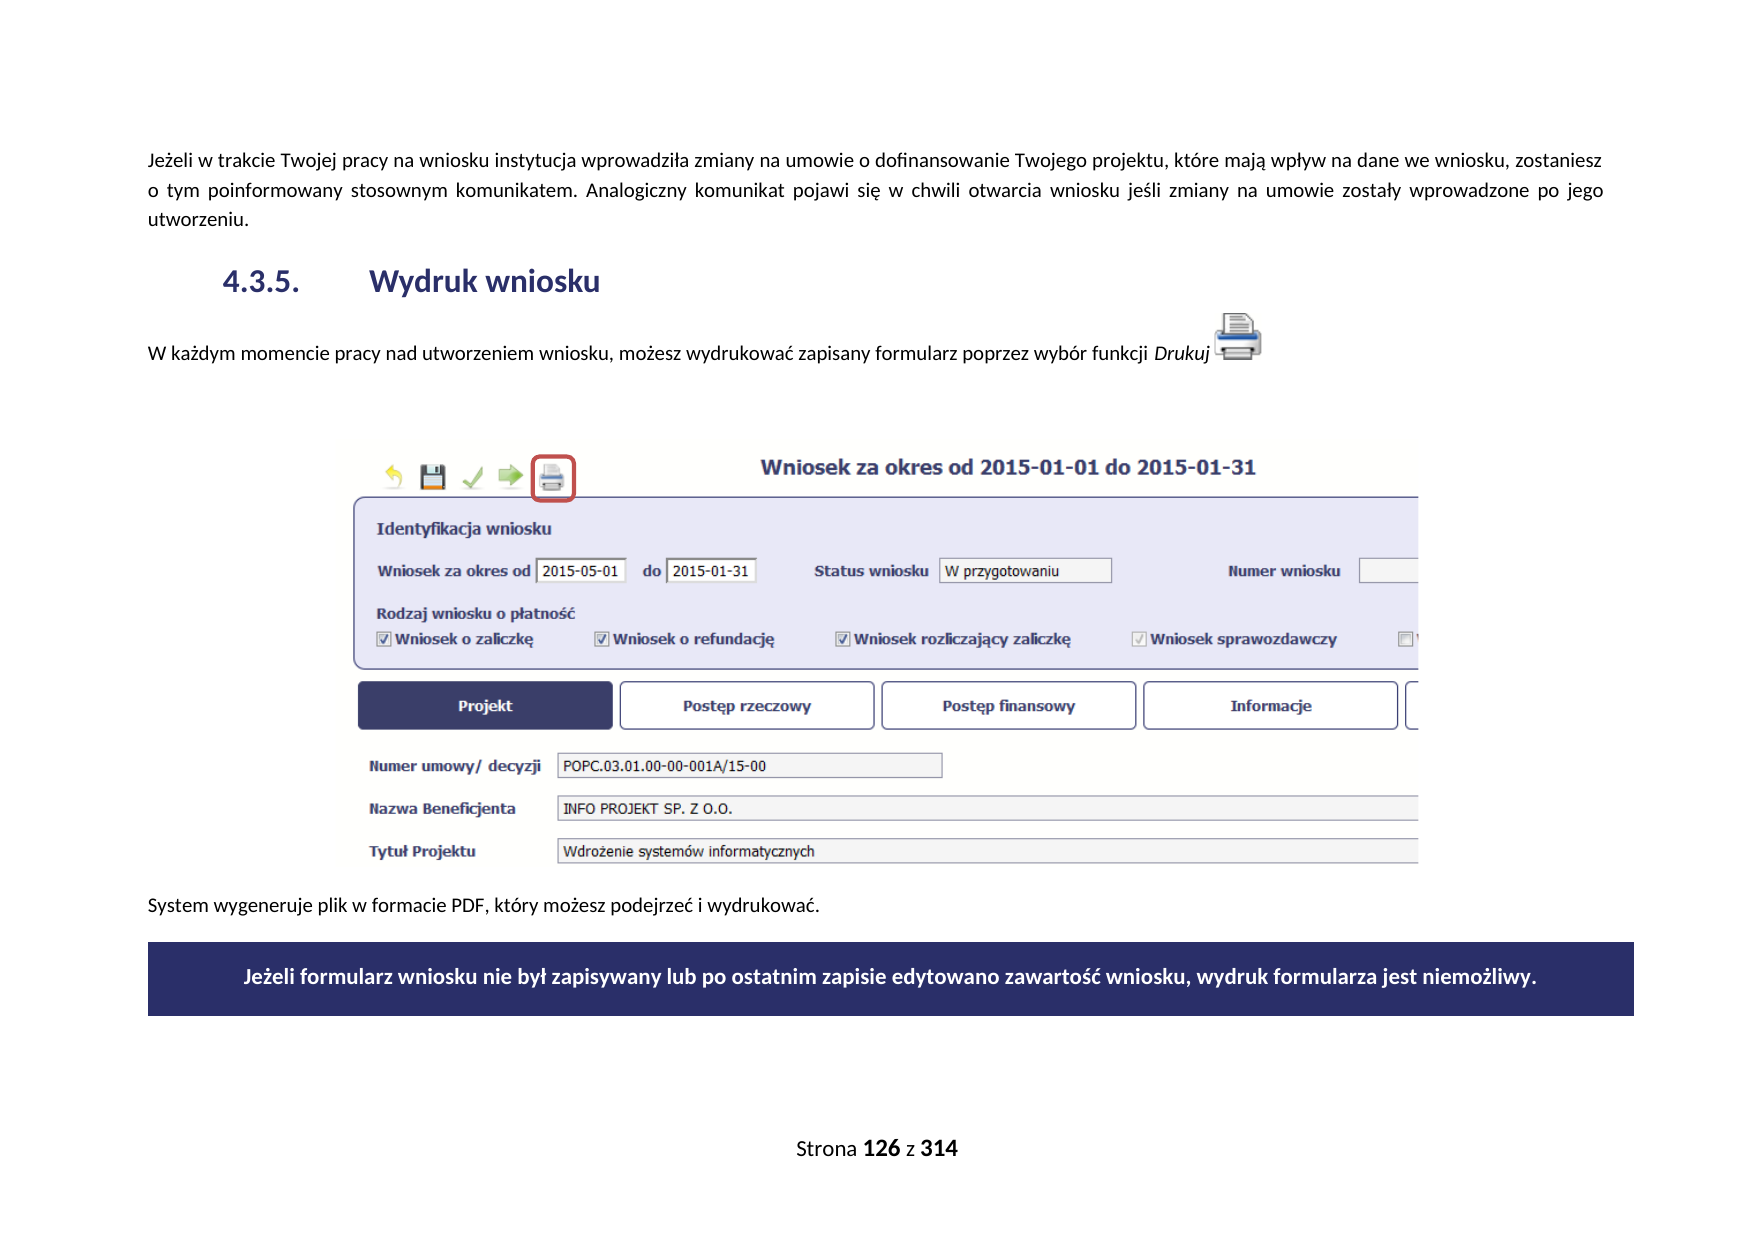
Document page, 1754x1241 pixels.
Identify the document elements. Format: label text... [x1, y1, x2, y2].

subtitle Wydruk wniosku [223, 260, 1606, 301]
text W każdym momencie pracy nad utworzeniem wniosku, możesz wydrukować zapisany formularz poprzez wybór funkcji Drukuj [148, 313, 1606, 365]
table_header Jeżeli formularz wniosku nie był zapisywany lub po ostatnim zapisie edytowano zawartość wniosku, wydruk formularza jest niemożliwy. [148, 942, 1634, 1016]
text Jeżeli w trakcie Twojej pracy na wniosku instytucja wprowadziła zmiany na umowie o dofinansowanie Twojego projektu, które mają wpływ na dane we wniosku, zostaniesz o tym poinformowany stosownym komunikatem. Analogiczny komunikat pojawi się w chwili otwarcia wniosku jeśli zmiany na umowie zostały wprowadzone po jego utworzeniu. [148, 148, 1606, 231]
text System wygeneruje plik w formacie PDF, który możesz podejrzeć i wydrukować. [148, 892, 1606, 917]
picture [335, 439, 1419, 867]
picture [1214, 313, 1262, 360]
